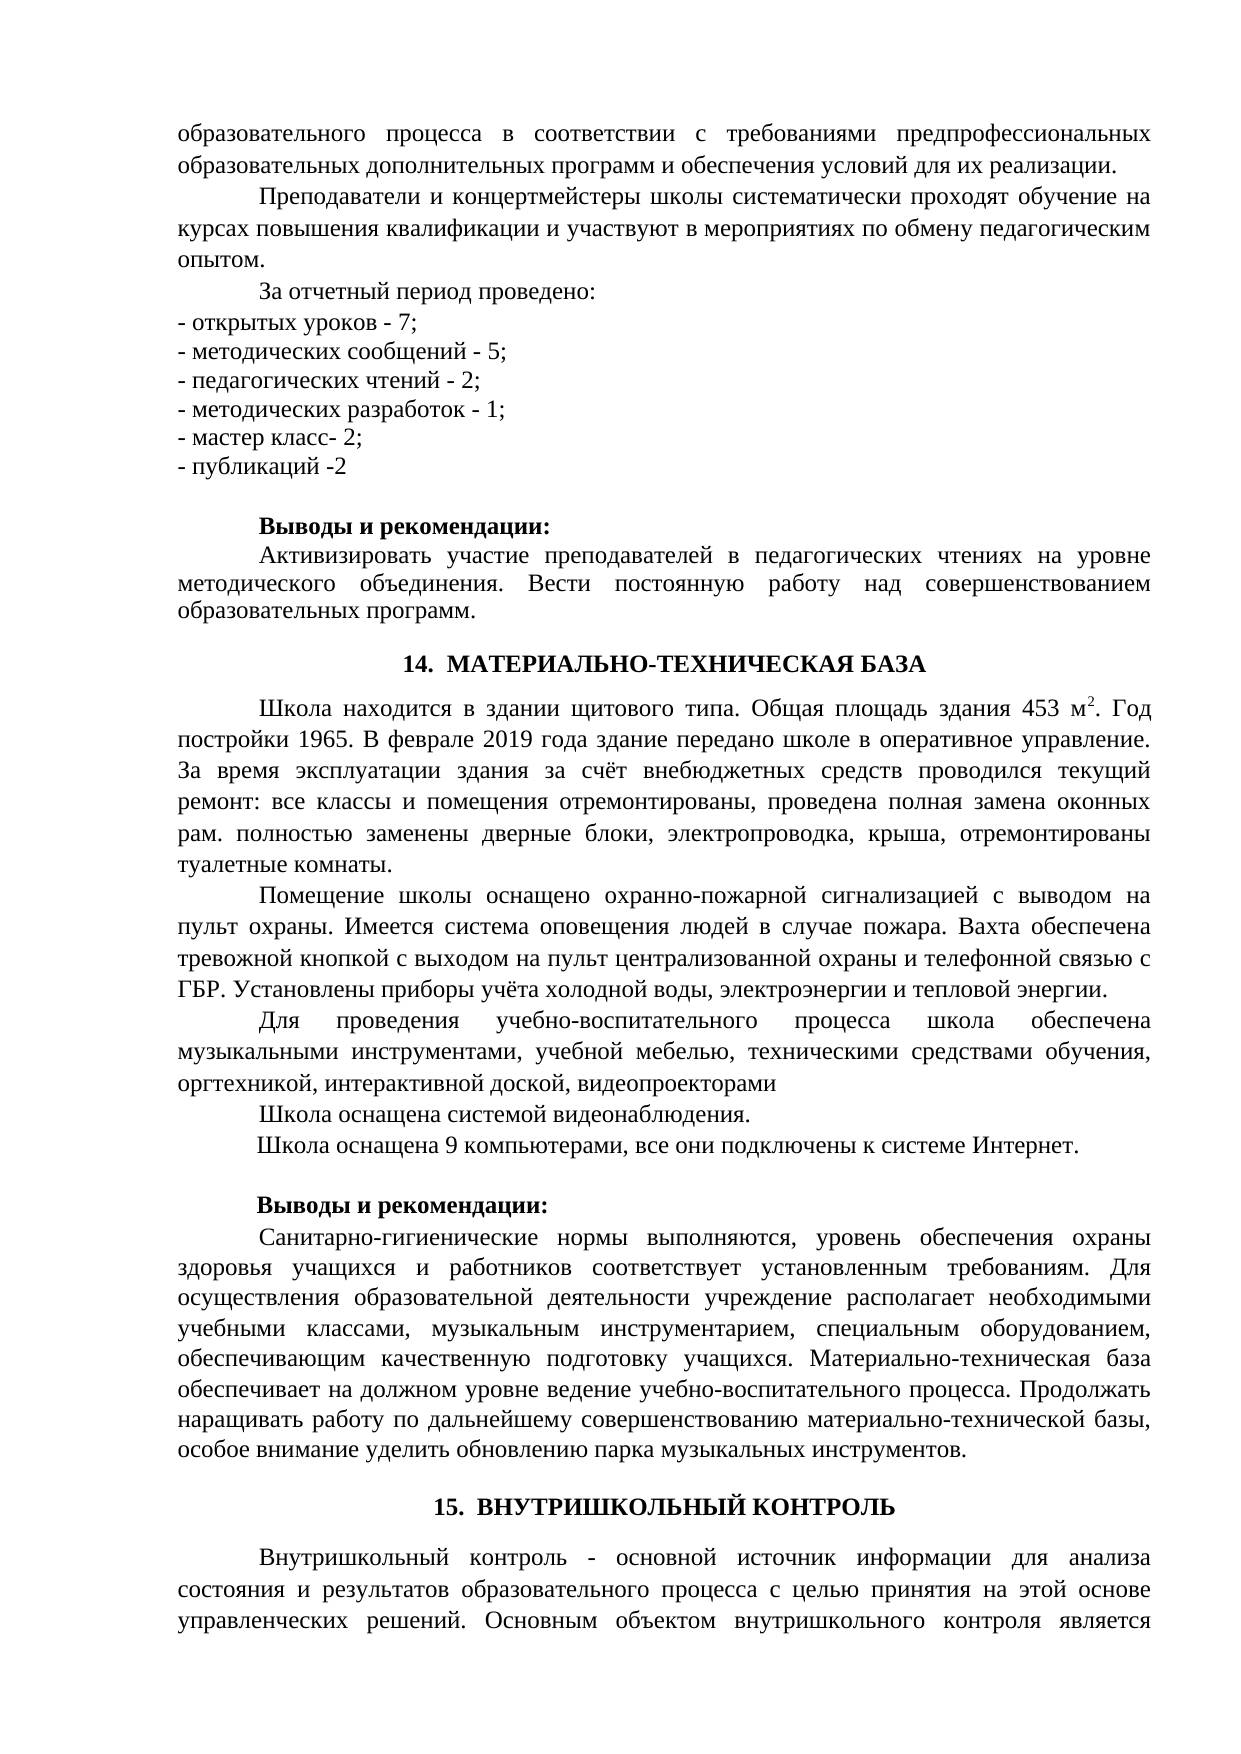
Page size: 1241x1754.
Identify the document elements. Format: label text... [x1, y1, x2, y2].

text - мастер класс- 2; [177, 422, 1152, 451]
text Выводы и рекомендации: [177, 511, 1152, 540]
text За отчетный период проведено: [177, 276, 1152, 305]
text Школа находится в здании щитового типа. Общая площадь здания 453 м2. Год постройки 1965. В феврале 2019 года здание передано школе в оперативное управление. За время эксплуатации здания за счёт внебюджетных средств проводился текущий ремонт: все классы и помещения отремонтированы, проведена полная замена оконных рам. полностью заменены дверные блоки, электропроводка, крыша, отремонтированы туалетные комнаты. [177, 693, 1152, 878]
text Для проведения учебно-воспитательного процесса школа обеспечена музыкальными инструментами, учебной мебелью, техническими средствами обучения, оргтехникой, интерактивной доской, видеопроекторами [177, 1005, 1152, 1096]
text Санитарно-гигиенические нормы выполняются, уровень обеспечения охраны здоровья учащихся и работников соответствует установленным требованиям. Для осуществления образовательной деятельности учреждение располагает необходимыми учебными классами, музыкальным инструментарием, специальным оборудованием, обеспечивающим качественную подготовку учащихся. Материально-техническая база обеспечивает на должном уровне ведение учебно-воспитательного процесса. Продолжать наращивать работу по дальнейшему совершенствованию материально-технической базы, особое внимание уделить обновлению парка музыкальных инструментов. [177, 1222, 1152, 1463]
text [177, 1542, 1152, 1634]
text - методических разработок - 1; [177, 394, 1152, 422]
text Выводы и рекомендации: [177, 1191, 1152, 1219]
text Активизировать участие преподавателей в педагогических чтениях на уровне методического объединения. Вести постоянную работу над совершенствованием образовательных программ. [177, 542, 1152, 624]
text - публикаций -2 [177, 451, 1152, 480]
text Школа оснащена системой видеонаблюдения. [177, 1099, 1152, 1128]
text - педагогических чтений - 2; [177, 365, 1152, 394]
text - открытых уроков - 7; [177, 307, 1152, 336]
text Преподаватели и концертмейстеры школы систематически проходят обучение на курсах повышения квалификации и участвуют в мероприятиях по обмену педагогическим опытом. [177, 181, 1152, 273]
text Помещение школы оснащено охранно-пожарной сигнализацией с выводом на пульт охраны. Имеется система оповещения людей в случае пожара. Вахта обеспечена тревожной кнопкой с выходом на пульт централизованной охраны и телефонной связью с ГБР. Установлены приборы учёта холодной воды, электроэнергии и тепловой энергии. [177, 880, 1152, 1003]
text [177, 118, 1152, 178]
text - методических сообщений - 5; [177, 336, 1152, 365]
list ВНУТРИШКОЛЬНЫЙ КОНТРОЛЬ [177, 1492, 1152, 1521]
text Школа оснащена 9 компьютерами, все они подключены к системе Интернет. [177, 1130, 1152, 1159]
list МАТЕРИАЛЬНО-ТЕХНИЧЕСКАЯ БАЗА [177, 649, 1152, 678]
